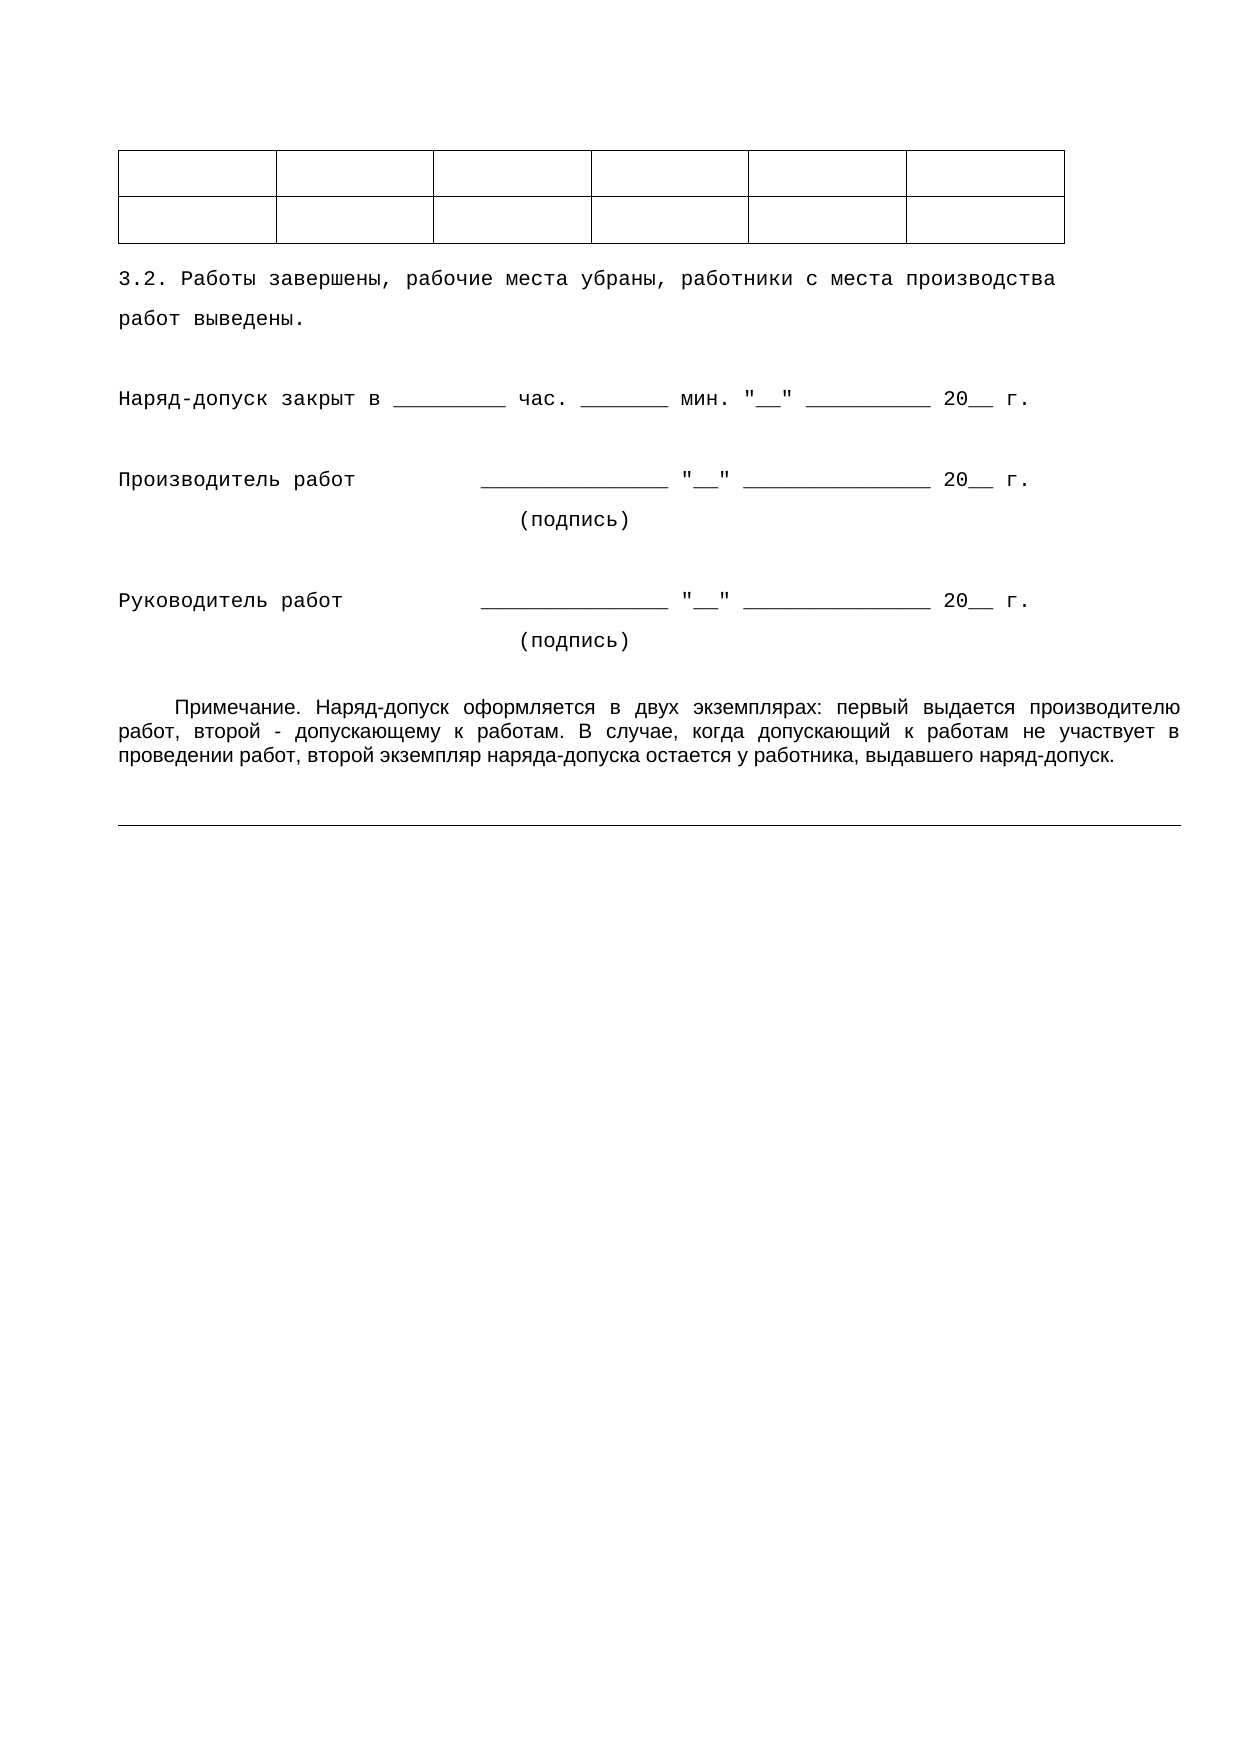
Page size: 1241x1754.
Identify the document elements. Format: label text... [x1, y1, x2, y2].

text (подпись) [118, 509, 1181, 533]
table_cell [749, 197, 906, 242]
table_cell [434, 151, 591, 196]
text Примечание. Наряд-допуск оформляется в двух экземплярах: первый выдается производителю работ, второй - допускающему к работам. В случае, когда допускающий к работам не участвует в проведении работ, второй экземпляр наряда-допуска остается у работника, выдавшего наряд-допуск. [118, 694, 1181, 766]
table_cell [434, 197, 591, 242]
table_cell [119, 197, 276, 242]
table_cell [592, 151, 748, 196]
table_cell [907, 197, 1064, 242]
table_cell [749, 151, 906, 196]
text Производитель работ _______________ "__" _______________ 20__ г. [118, 469, 1181, 493]
table_cell [277, 197, 433, 242]
table_cell [592, 197, 748, 242]
table_cell [907, 151, 1064, 196]
text работ выведены. [118, 308, 1181, 331]
text Наряд-допуск закрыт в _________ час. _______ мин. "__" __________ 20__ г. [118, 388, 1181, 412]
text Руководитель работ _______________ "__" _______________ 20__ г. [118, 590, 1181, 614]
table_cell [119, 151, 276, 196]
text (подпись) [118, 630, 1181, 654]
text 3.2. Работы завершены, рабочие места убраны, работники с места производства [118, 267, 1181, 291]
table_cell [277, 151, 433, 196]
